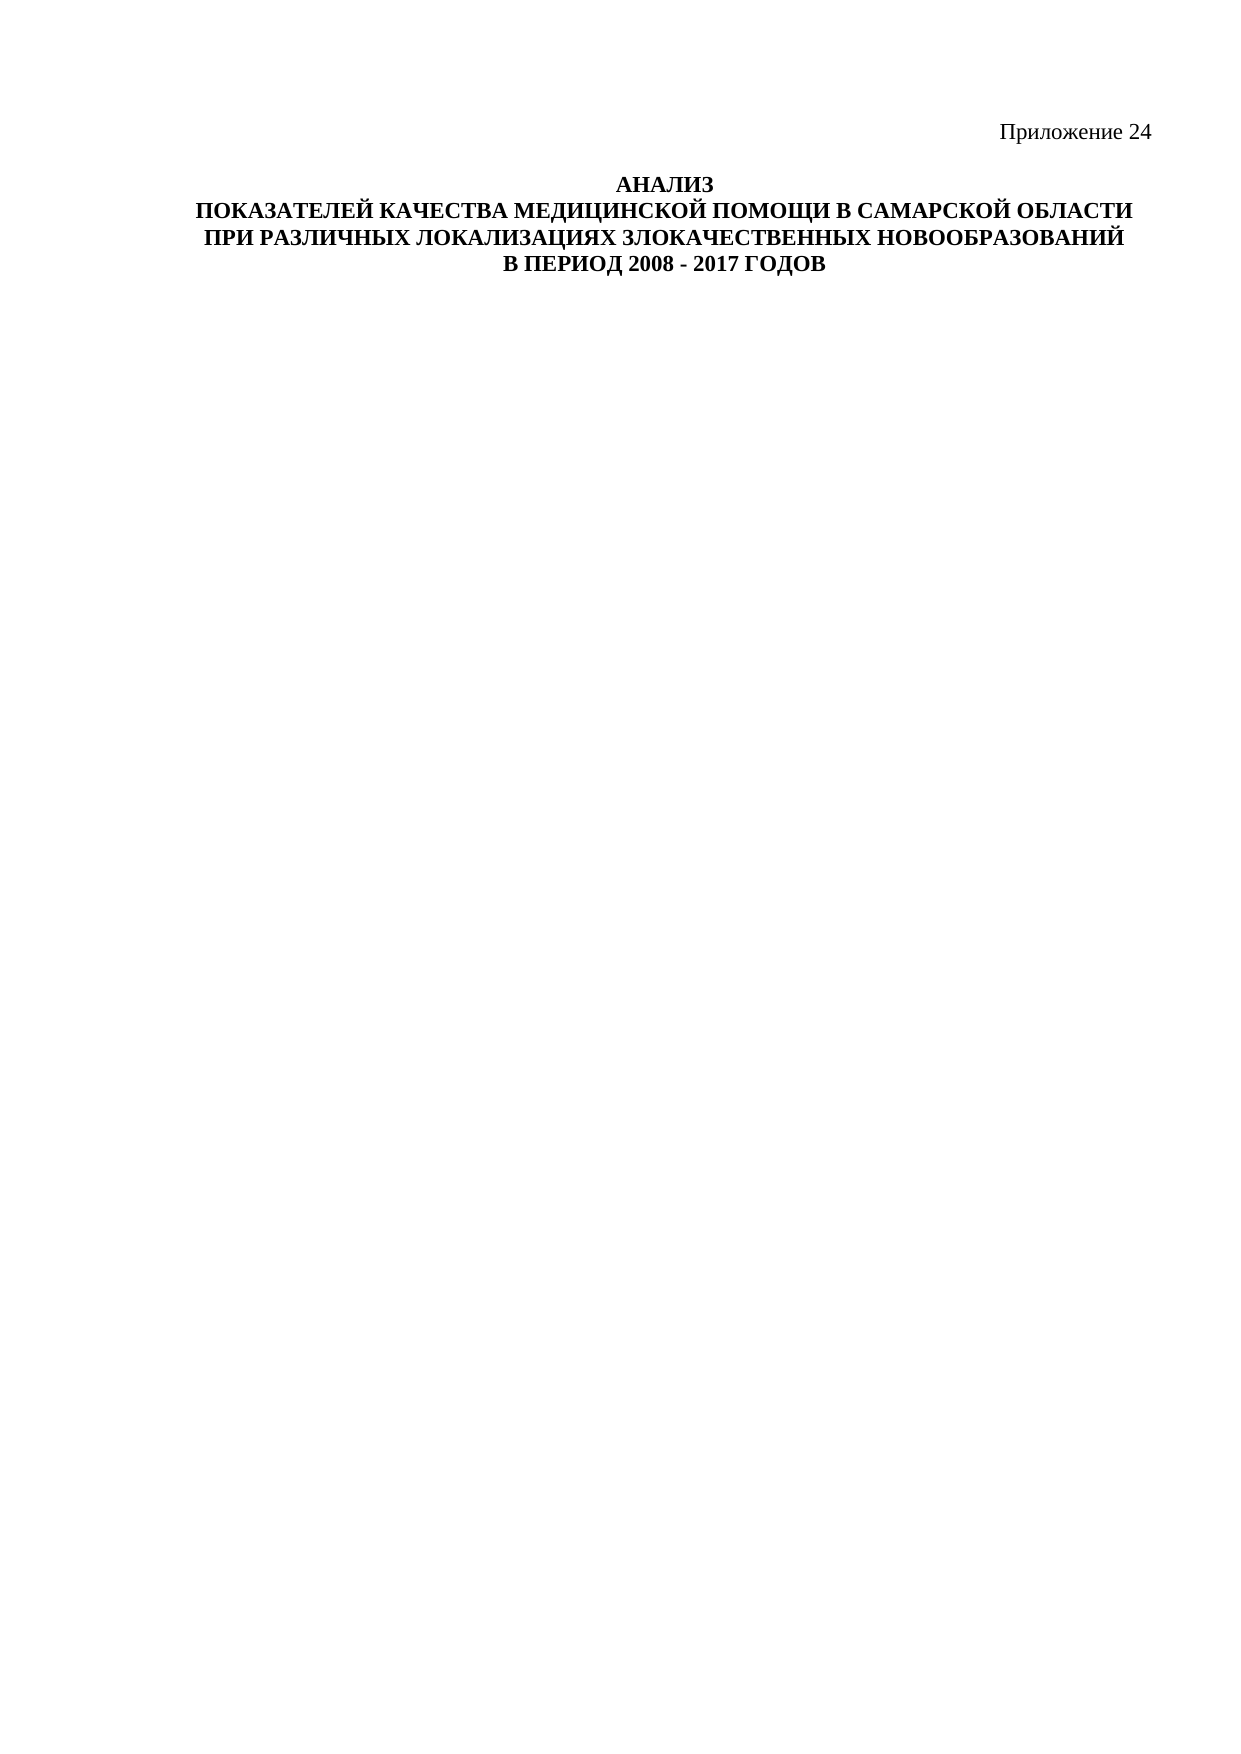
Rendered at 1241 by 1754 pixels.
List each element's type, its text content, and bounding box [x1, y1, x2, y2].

title В ПЕРИОД 2008 - 2017 ГОДОВ [177, 250, 1152, 276]
text Приложение 24 [177, 118, 1152, 144]
title ПРИ РАЗЛИЧНЫХ ЛОКАЛИЗАЦИЯХ ЗЛОКАЧЕСТВЕННЫХ НОВООБРАЗОВАНИЙ [177, 223, 1152, 250]
title АНАЛИЗ [177, 171, 1152, 197]
title ПОКАЗАТЕЛЕЙ КАЧЕСТВА МЕДИЦИНСКОЙ ПОМОЩИ В САМАРСКОЙ ОБЛАСТИ [177, 197, 1152, 223]
